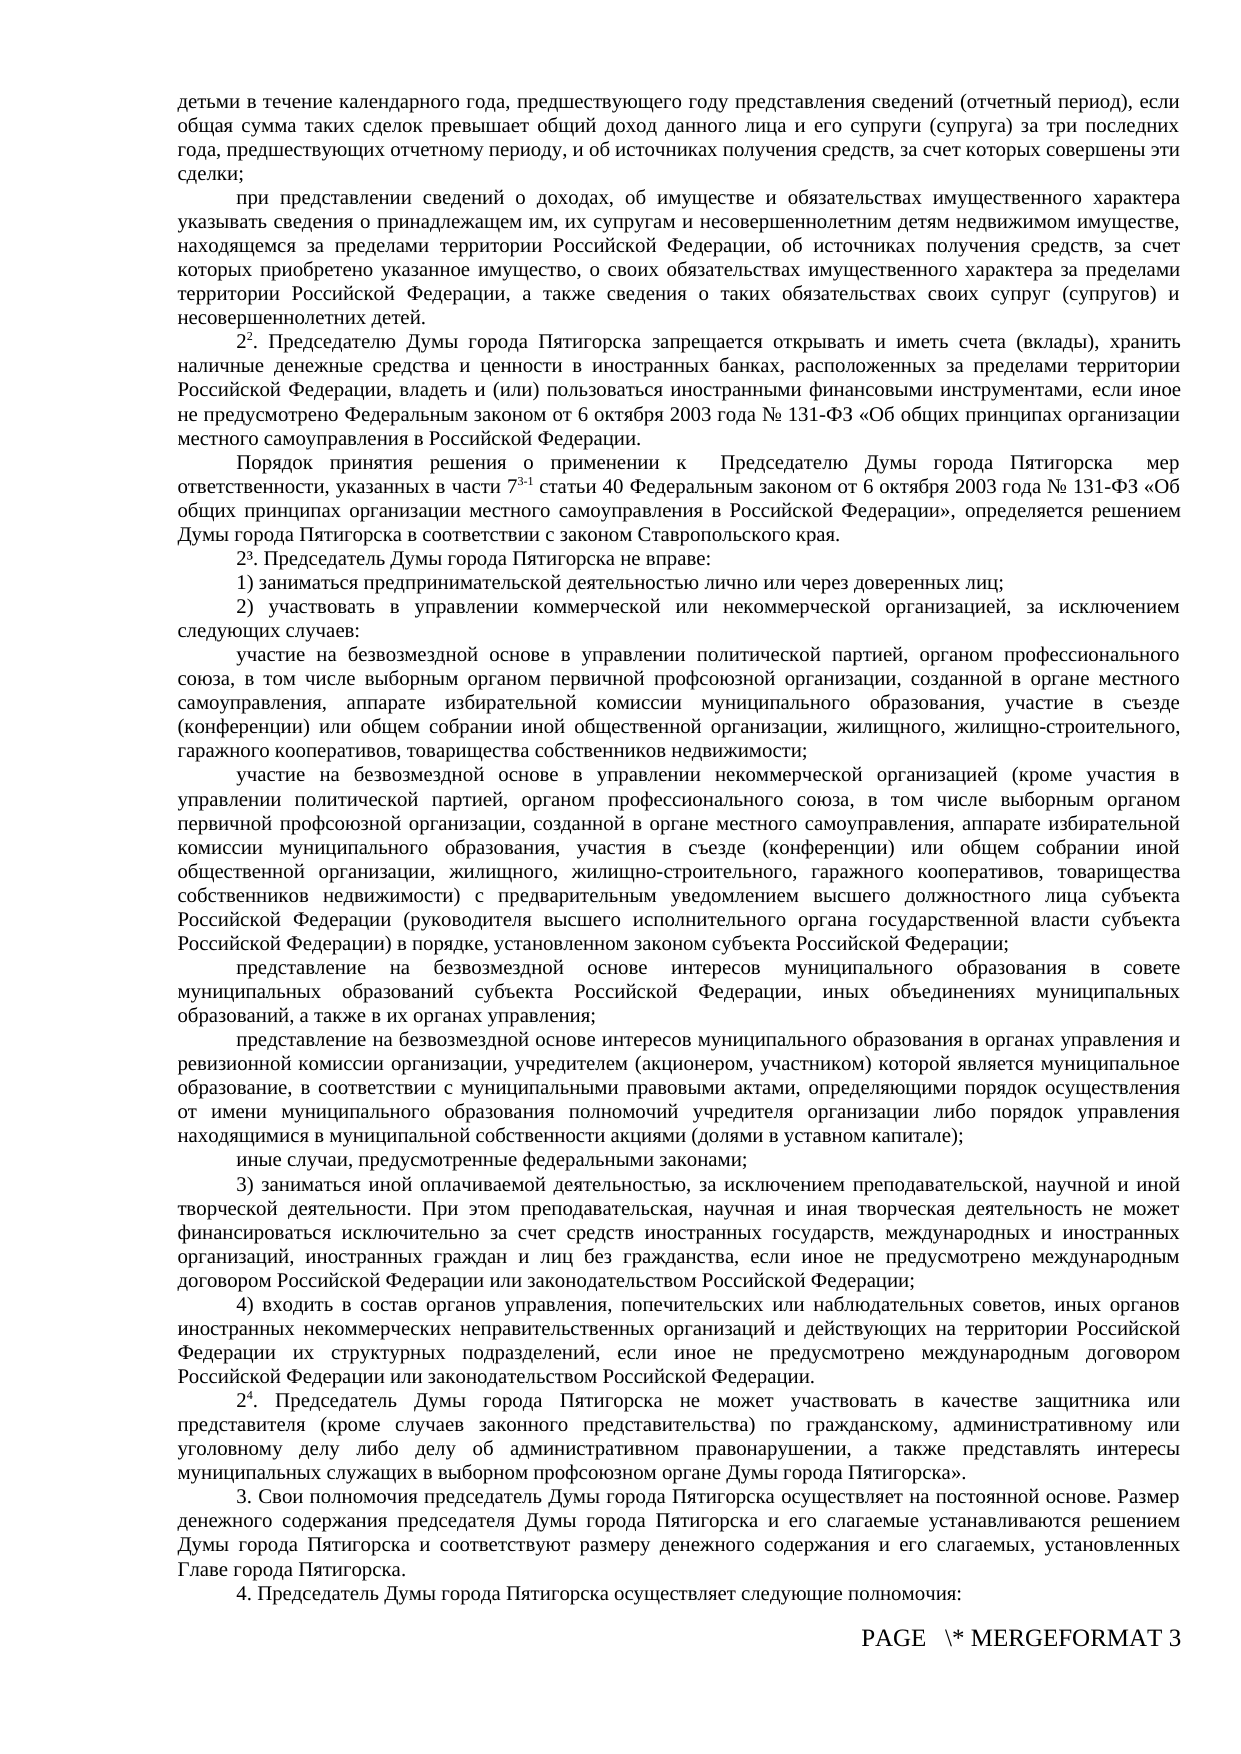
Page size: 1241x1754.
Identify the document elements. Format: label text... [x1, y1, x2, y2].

text 22. Председателю Думы города Пятигорска запрещается открывать и иметь счета (вклады), хранить наличные денежные средства и ценности в иностранных банках, расположенных за пределами территории Российской Федерации, владеть и (или) пользоваться иностранными финансовыми инструментами, если иное не предусмотрено Федеральным законом от 6 октября 2003 года № 131-ФЗ «Об общих принципах организации местного самоуправления в Российской Федерации. [177, 329, 1181, 449]
text 4) входить в состав органов управления, попечительских или наблюдательных советов, иных органов иностранных некоммерческих неправительственных организаций и действующих на территории Российской Федерации их структурных подразделений, если иное не предусмотрено международным договором Российской Федерации или законодательством Российской Федерации. [177, 1292, 1181, 1388]
text 3) заниматься иной оплачиваемой деятельностью, за исключением преподавательской, научной и иной творческой деятельности. При этом преподавательская, научная и иная творческая деятельность не может финансироваться исключительно за счет средств иностранных государств, международных и иностранных организаций, иностранных граждан и лиц без гражданства, если иное не предусмотрено международным договором Российской Федерации или законодательством Российской Федерации; [177, 1171, 1181, 1292]
text 2³. Председатель Думы города Пятигорска не вправе: [177, 546, 1181, 570]
text участие на безвозмездной основе в управлении политической партией, органом профессионального союза, в том числе выборным органом первичной профсоюзной организации, созданной в органе местного самоуправления, аппарате избирательной комиссии муниципального образования, участие в съезде (конференции) или общем собрании иной общественной организации, жилищного, жилищно-строительного, гаражного кооперативов, товарищества собственников недвижимости; [177, 642, 1181, 762]
text 4. Председатель Думы города Пятигорска осуществляет следующие полномочия: [177, 1581, 1181, 1604]
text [177, 89, 1181, 185]
text 3. Свои полномочия председатель Думы города Пятигорска осуществляет на постоянной основе. Размер денежного содержания председателя Думы города Пятигорска и его слагаемые устанавливаются решением Думы города Пятигорска и соответствуют размеру денежного содержания и его слагаемых, установленных Главе города Пятигорска. [177, 1484, 1181, 1581]
text представление на безвозмездной основе интересов муниципального образования в совете муниципальных образований субъекта Российской Федерации, иных объединениях муниципальных образований, а также в их органах управления; [177, 955, 1181, 1027]
text 1) заниматься предпринимательской деятельностью лично или через доверенных лиц; [177, 570, 1181, 594]
text представление на безвозмездной основе интересов муниципального образования в органах управления и ревизионной комиссии организации, учредителем (акционером, участником) которой является муниципальное образование, в соответствии с муниципальными правовыми актами, определяющими порядок осуществления от имени муниципального образования полномочий учредителя организации либо порядок управления находящимися в муниципальной собственности акциями (долями в уставном капитале); [177, 1027, 1181, 1147]
text 2) участвовать в управлении коммерческой или некоммерческой организацией, за исключением следующих случаев: [177, 594, 1181, 642]
text 24. Председатель Думы города Пятигорска не может участвовать в качестве защитника или представителя (кроме случаев законного представительства) по гражданскому, административному или уголовному делу либо делу об административном правонарушении, а также представлять интересы муниципальных служащих в выборном профсоюзном органе Думы города Пятигорска». [177, 1388, 1181, 1484]
text при представлении сведений о доходах, об имуществе и обязательствах имущественного характера указывать сведения о принадлежащем им, их супругам и несовершеннолетним детям недвижимом имуществе, находящемся за пределами территории Российской Федерации, об источниках получения средств, за счет которых приобретено указанное имущество, о своих обязательствах имущественного характера за пределами территории Российской Федерации, а также сведения о таких обязательствах своих супруг (супругов) и несовершеннолетних детей. [177, 185, 1181, 329]
text Порядок принятия решения о применении к Председателю Думы города Пятигорска мер ответственности, указанных в части 73-1 статьи 40 Федеральным законом от 6 октября 2003 года № 131-ФЗ «Об общих принципах организации местного самоуправления в Российской Федерации», определяется решением Думы города Пятигорска в соответствии с законом Ставропольского края. [177, 449, 1181, 546]
text иные случаи, предусмотренные федеральными законами; [177, 1147, 1181, 1171]
text участие на безвозмездной основе в управлении некоммерческой организацией (кроме участия в управлении политической партией, органом профессионального союза, в том числе выборным органом первичной профсоюзной организации, созданной в органе местного самоуправления, аппарате избирательной комиссии муниципального образования, участия в съезде (конференции) или общем собрании иной общественной организации, жилищного, жилищно-строительного, гаражного кооперативов, товарищества собственников недвижимости) с предварительным уведомлением высшего должностного лица субъекта Российской Федерации (руководителя высшего исполнительного органа государственной власти субъекта Российской Федерации) в порядке, установленном законом субъекта Российской Федерации; [177, 762, 1181, 955]
